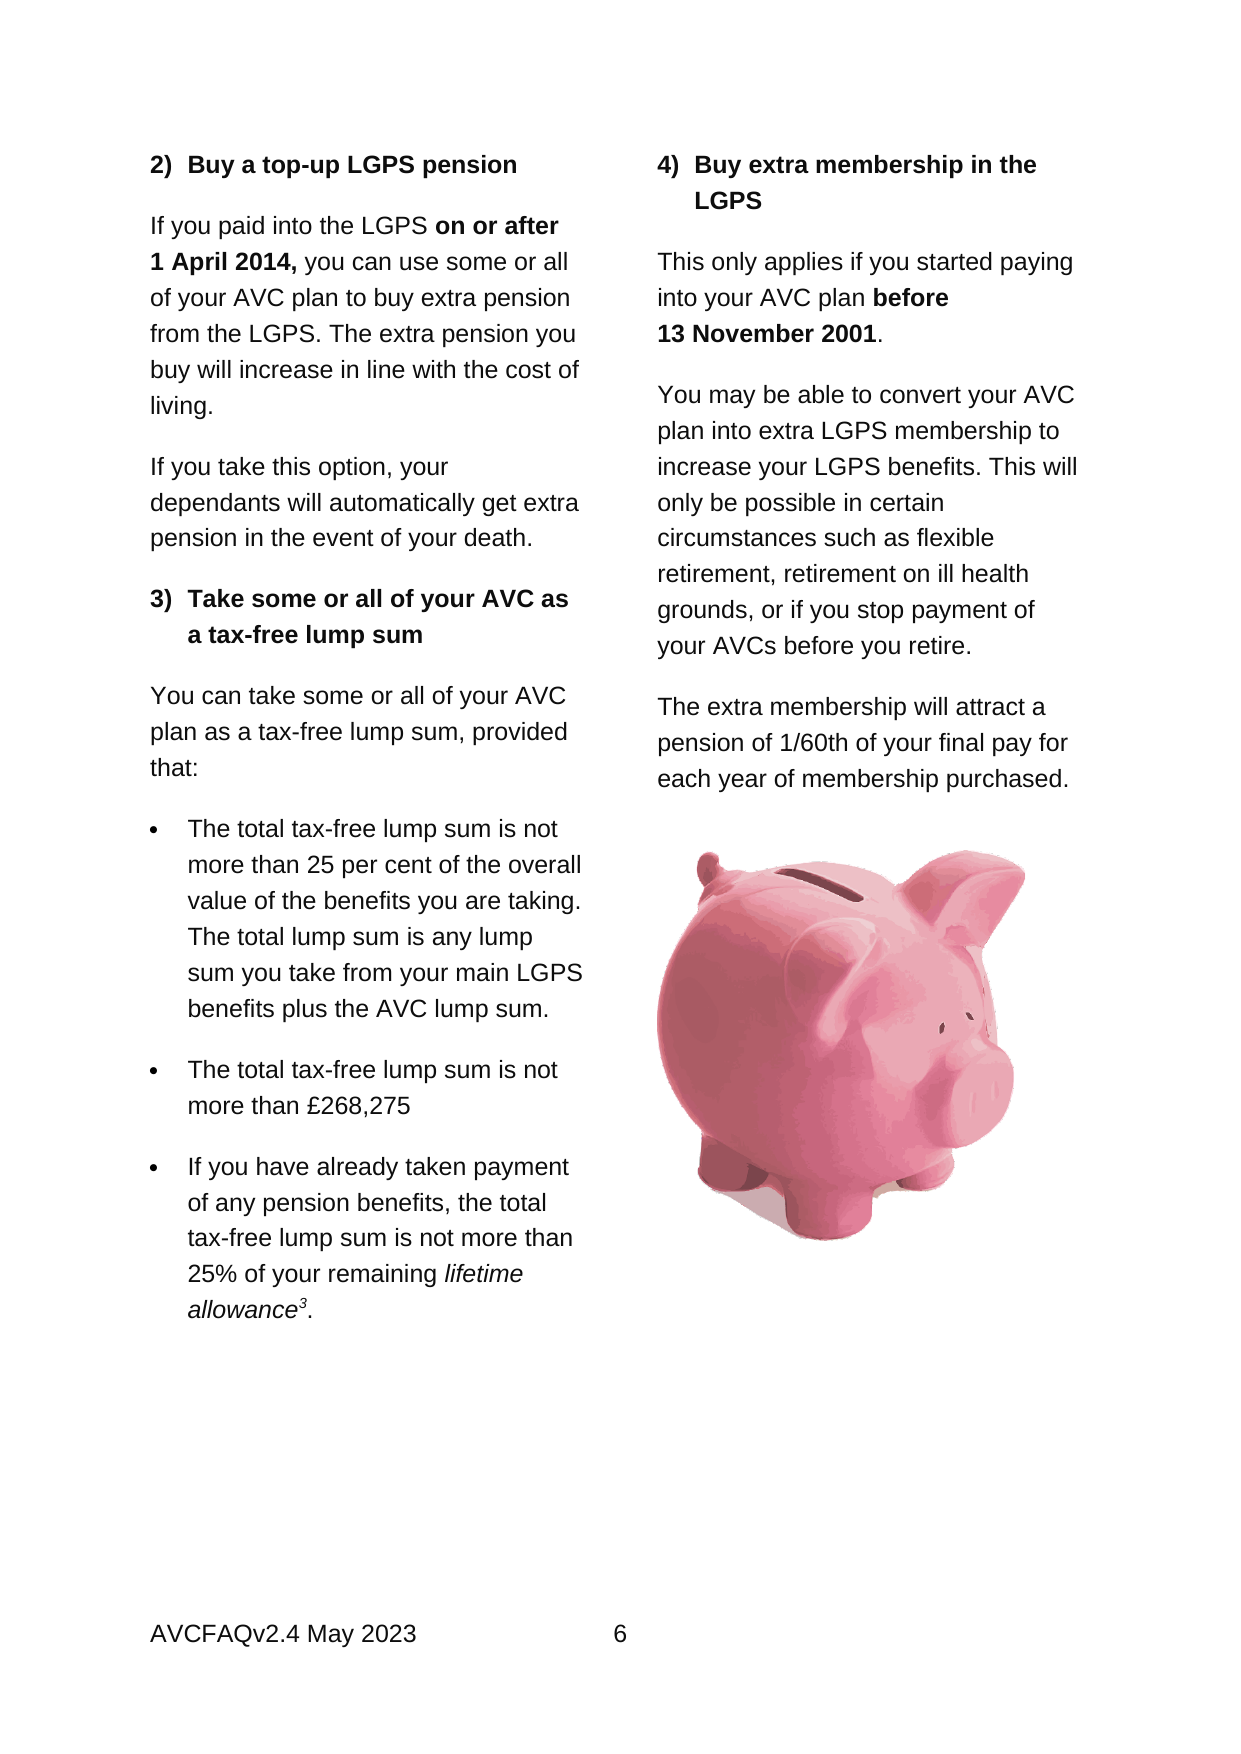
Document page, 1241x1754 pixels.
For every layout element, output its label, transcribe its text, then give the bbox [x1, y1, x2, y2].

text The extra membership will attract a pension of 1/60th of your final pay for each year of membership purchased. [657, 692, 1090, 793]
text This only applies if you started paying into your AVC plan before 13 November 2001. [657, 247, 1090, 347]
list If you have already taken payment of any pension benefits, the total tax-free lump sum is not more than 25% of your remaining lifetime allowance3. [150, 1152, 583, 1324]
text If you take this option, your dependants will automatically get extra pension in the event of your death. [150, 452, 583, 552]
text If you paid into the LGPS on or after 1 April 2014, you can use some or all of your AVC plan to buy extra pension from the LGPS. The extra pension you buy will increase in line with the cost of living. [150, 211, 583, 419]
list The total tax-free lump sum is not more than £268,275 [150, 1055, 583, 1119]
list The total tax-free lump sum is not more than 25 per cent of the overall value of the benefits you are taking. The total lump sum is any lump sum you take from your main LGPS benefits plus the AVC lump sum. [150, 814, 583, 1022]
picture [657, 850, 1026, 1241]
text You may be able to convert your AVC plan into extra LGPS membership to increase your LGPS benefits. This will only be possible in certain circumstances such as flexible retirement, retirement on ill health grounds, or if you stop payment of your AVCs before you retire. [657, 380, 1090, 660]
list Buy a top-up LGPS pension [150, 150, 583, 179]
list Buy extra membership in the LGPS [657, 150, 1090, 215]
text You can take some or all of your AVC plan as a tax-free lump sum, provided that: [150, 681, 583, 782]
list Take some or all of your AVC as a tax-free lump sum [150, 584, 583, 649]
